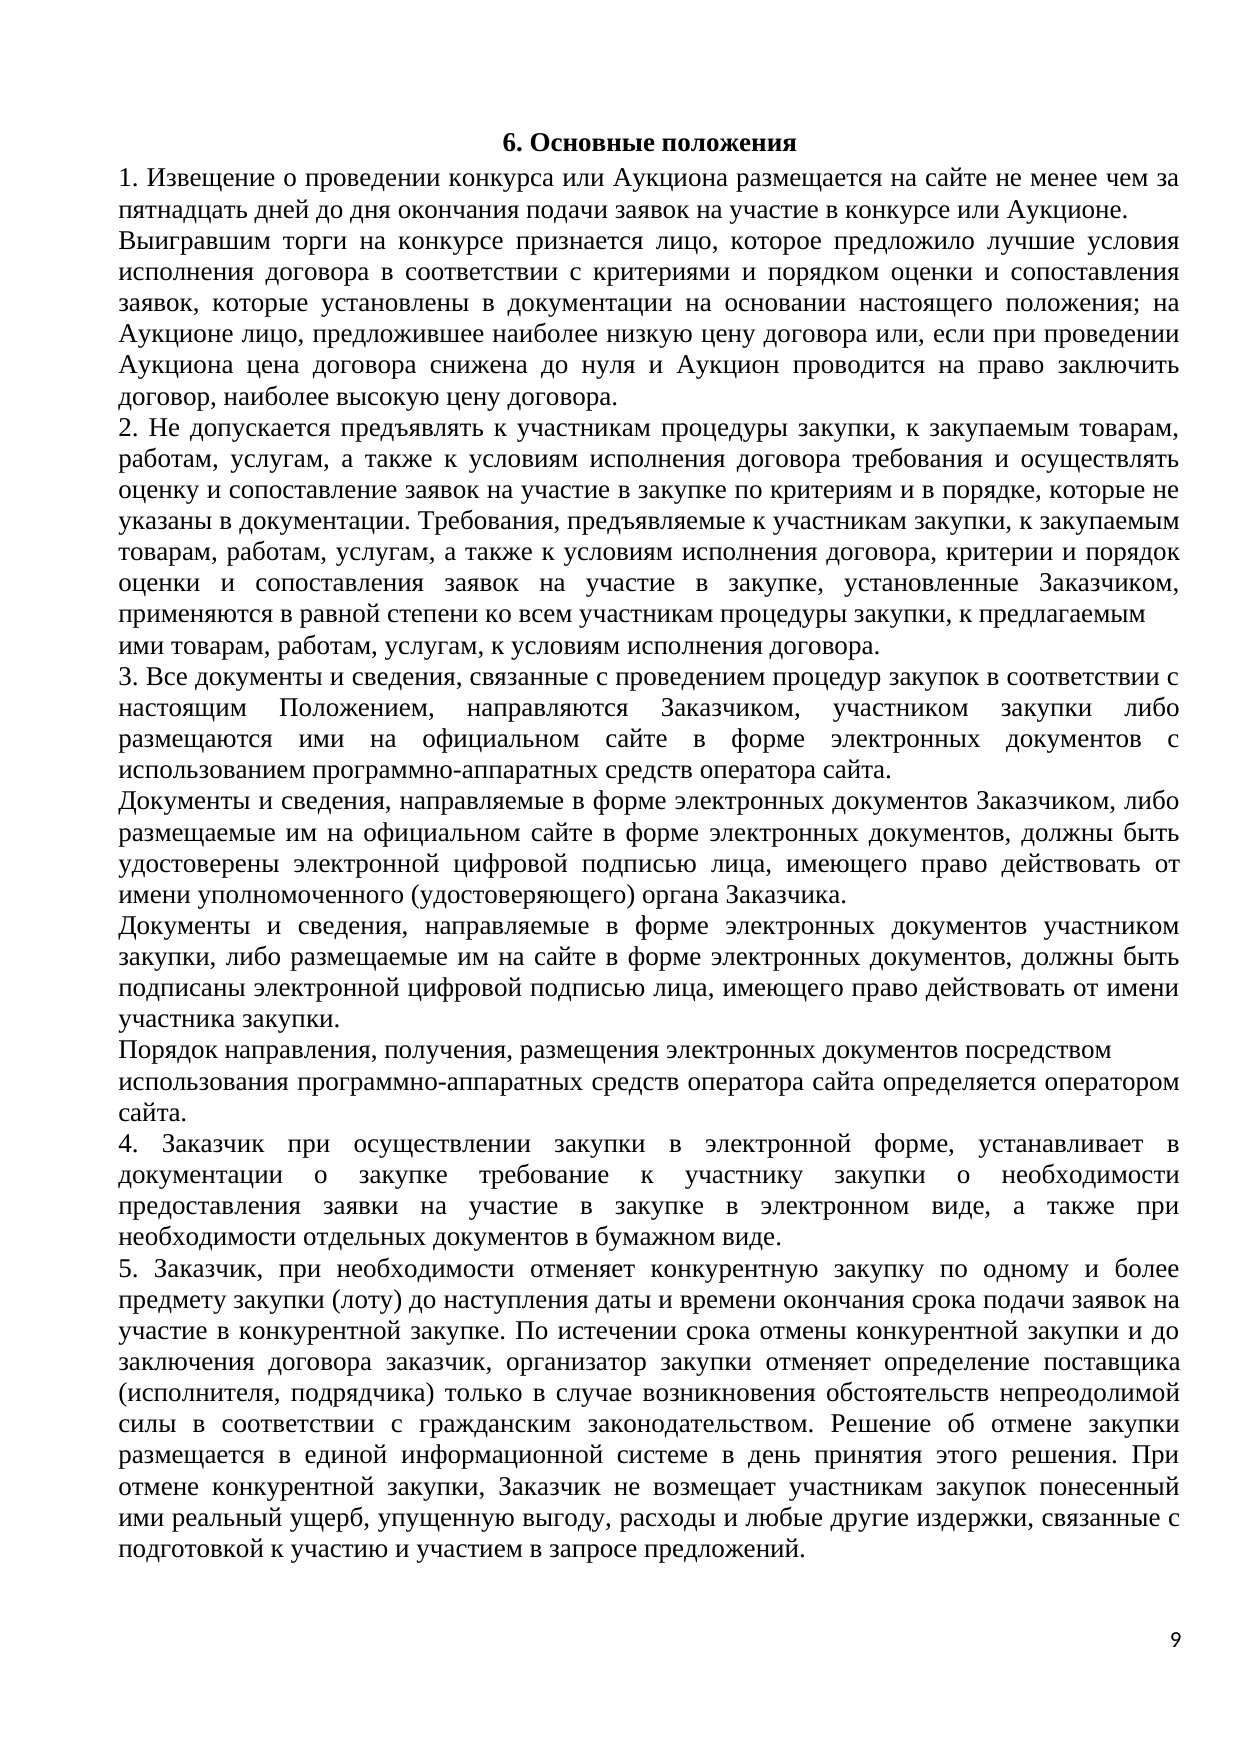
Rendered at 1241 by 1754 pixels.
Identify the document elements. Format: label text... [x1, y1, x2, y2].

text Порядок направления, получения, размещения электронных документов посредством [118, 1034, 1181, 1065]
text использования программно-аппаратных средств оператора сайта определяется оператором сайта. [118, 1065, 1181, 1127]
subtitle 6. Основные положения [118, 126, 1181, 157]
text 5. Заказчик, при необходимости отменяет конкурентную закупку по одному и более предмету закупки (лоту) до наступления даты и времени окончания срока подачи заявок на участие в конкурентной закупке. По истечении срока отмены конкурентной закупки и до заключения договора заказчик, организатор закупки отменяет определение поставщика (исполнителя, подрядчика) только в случае возникновения обстоятельств непреодолимой силы в соответствии с гражданским законодательством. Решение об отмене закупки размещается в единой информационной системе в день принятия этого решения. При отмене конкурентной закупки, Заказчик не возмещает участникам закупок понесенный ими реальный ущерб, упущенную выгоду, расходы и любые другие издержки, связанные с подготовкой к участию и участием в запросе предложений. [118, 1252, 1181, 1563]
text 2. Не допускается предъявлять к участникам процедуры закупки, к закупаемым товарам, работам, услугам, а также к условиям исполнения договора требования и осуществлять оценку и сопоставление заявок на участие в закупке по критериям и в порядке, которые не указаны в документации. Требования, предъявляемые к участникам закупки, к закупаемым товарам, работам, услугам, а также к условиям исполнения договора, критерии и порядок оценки и сопоставления заявок на участие в закупке, установленные Заказчиком, применяются в равной степени ко всем участникам процедуры закупки, к предлагаемым [118, 411, 1181, 629]
text 3. Все документы и сведения, связанные с проведением процедур закупок в соответствии с настоящим Положением, направляются Заказчиком, участником закупки либо размещаются ими на официальном сайте в форме электронных документов с использованием программно-аппаратных средств оператора сайта. [118, 660, 1181, 784]
text 4. Заказчик при осуществлении закупки в электронной форме, устанавливает в документации о закупке требование к участнику закупки о необходимости предоставления заявки на участие в закупке в электронном виде, а также при необходимости отдельных документов в бумажном виде. [118, 1127, 1181, 1252]
text Документы и сведения, направляемые в форме электронных документов участником закупки, либо размещаемые им на сайте в форме электронных документов, должны быть подписаны электронной цифровой подписью лица, имеющего право действовать от имени участника закупки. [118, 909, 1181, 1034]
text Документы и сведения, направляемые в форме электронных документов Заказчиком, либо размещаемые им на официальном сайте в форме электронных документов, должны быть удостоверены электронной цифровой подписью лица, имеющего право действовать от имени уполномоченного (удостоверяющего) органа Заказчика. [118, 784, 1181, 909]
text ими товарам, работам, услугам, к условиям исполнения договора. [118, 629, 1181, 660]
text 1. Извещение о проведении конкурса или Аукциона размещается на сайте не менее чем за пятнадцать дней до дня окончания подачи заявок на участие в конкурсе или Аукционе. [118, 162, 1181, 224]
text Выигравшим торги на конкурсе признается лицо, которое предложило лучшие условия исполнения договора в соответствии с критериями и порядком оценки и сопоставления заявок, которые установлены в документации на основании настоящего положения; на Аукционе лицо, предложившее наиболее низкую цену договора или, если при проведении Аукциона цена договора снижена до нуля и Аукцион проводится на право заключить договор, наиболее высокую цену договора. [118, 224, 1181, 411]
